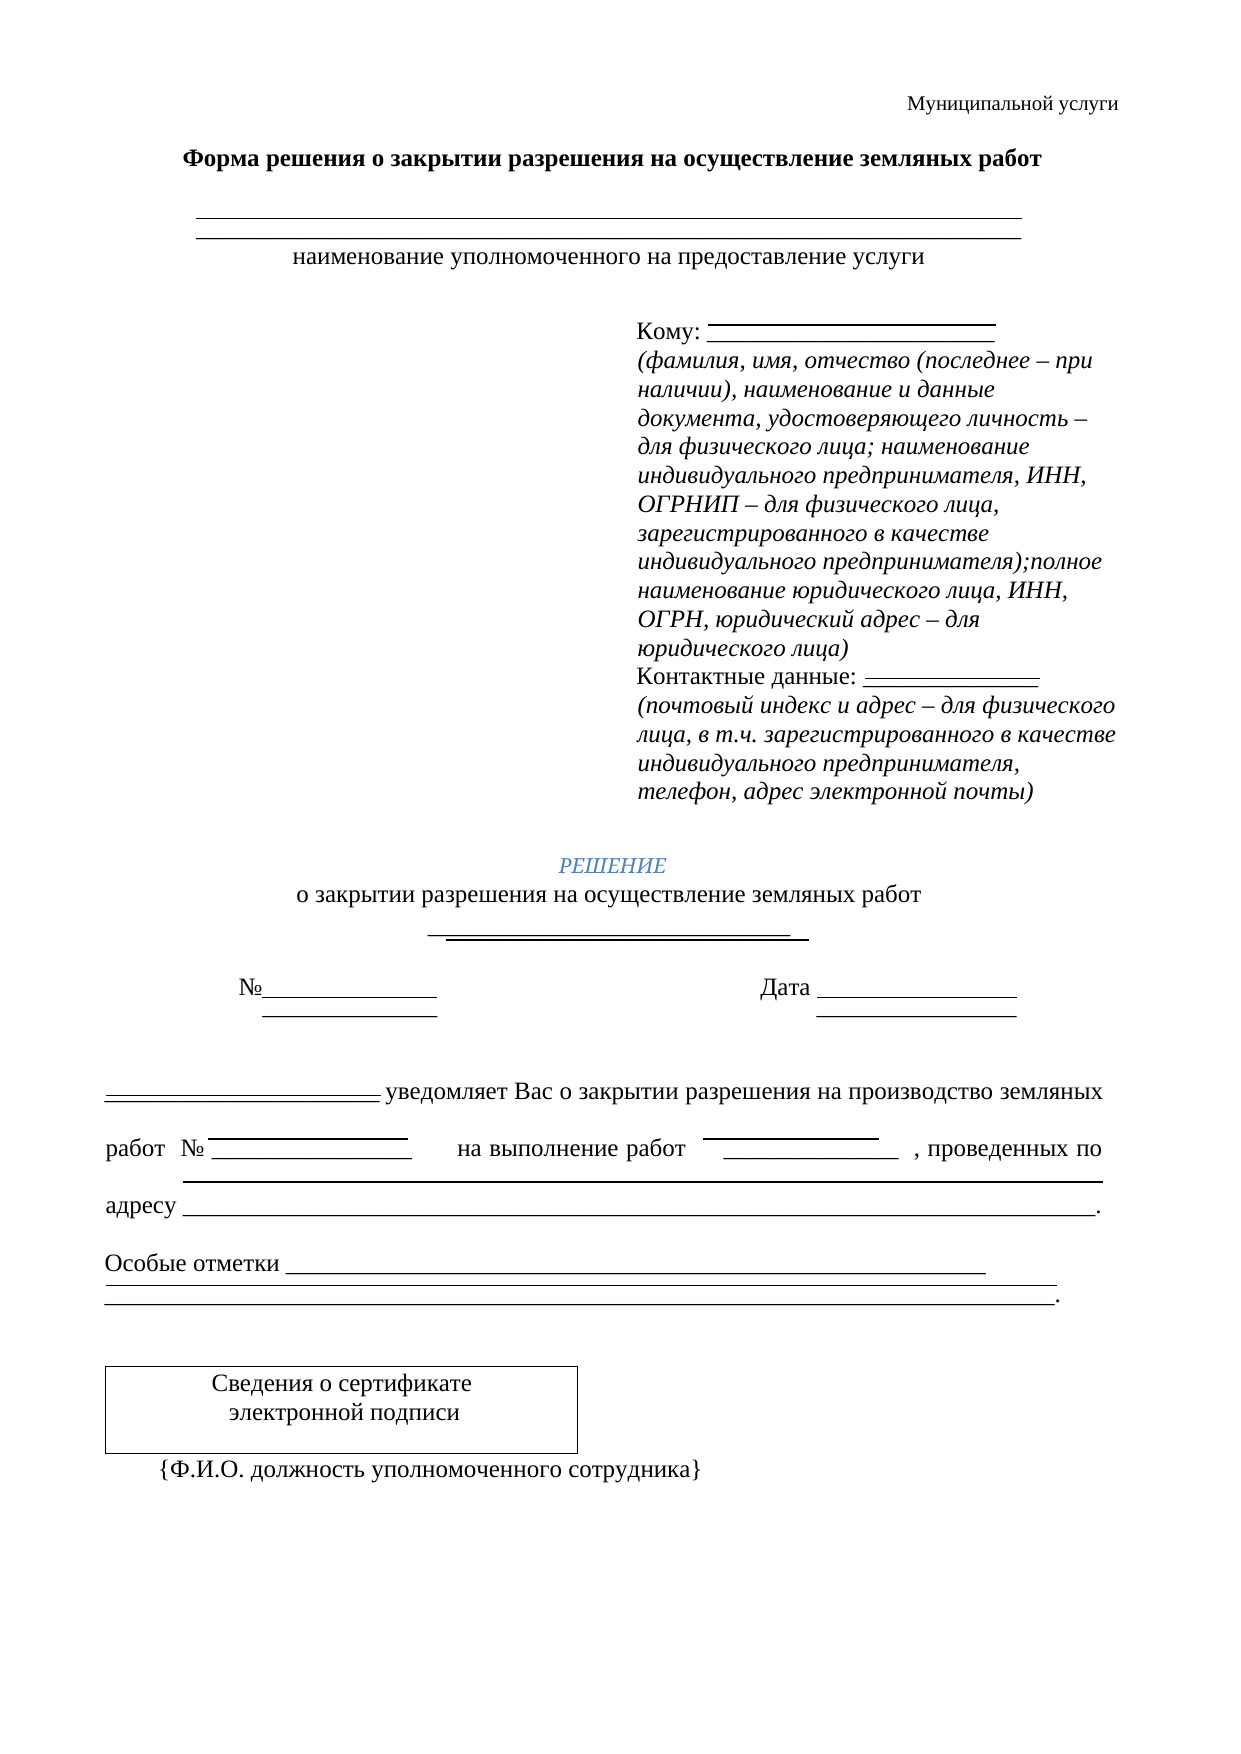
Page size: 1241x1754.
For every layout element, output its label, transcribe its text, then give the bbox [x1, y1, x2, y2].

text Контактные данные: ______________ (почтовый индекс и адрес – для физического лица, в т.ч. зарегистрированного в качестве индивидуального предпринимателя, телефон, адрес электронной почты) [636, 661, 1116, 805]
text Муниципальной услуги [106, 91, 1119, 115]
text ____________________________________________________________________________. [104, 1279, 1119, 1308]
table_header Сведения о сертификате электронной подписи [106, 1367, 577, 1453]
text Особые отметки ________________________________________________________ [104, 1248, 1119, 1277]
text о закрытии разрешения на осуществление земляных работ [296, 879, 1119, 907]
text Кому: _______________________ (фамилия, имя, отчество (последнее – при наличии), наименование и данные документа, удостоверяющего личность – для физического лица; наименование индивидуального предпринимателя, ИНН, ОГРНИП – для физического лица, зарегистрированного в качестве индивидуального предпринимателя);полное наименование юридического лица, ИНН, ОГРН, юридический адрес – для юридического лица) [636, 316, 1116, 661]
text наименование уполномоченного на предоставление услуги [292, 241, 1119, 270]
text _____________________________ [106, 910, 1112, 939]
text {Ф.И.О. должность уполномоченного сотрудника} [158, 1454, 1098, 1483]
subtitle РЕШЕНИЕ [106, 855, 1119, 879]
text __________________________________________________________________ [196, 213, 1119, 241]
text ______________________ уведомляет Вас о закрытии разрешения на производство земляных работ № ________________ на выполнение работ ______________ , проведенных по адресу _________________________________________________________________________. [104, 1076, 1104, 1218]
text Форма решения о закрытии разрешения на осуществление земляных работ [106, 143, 1119, 172]
